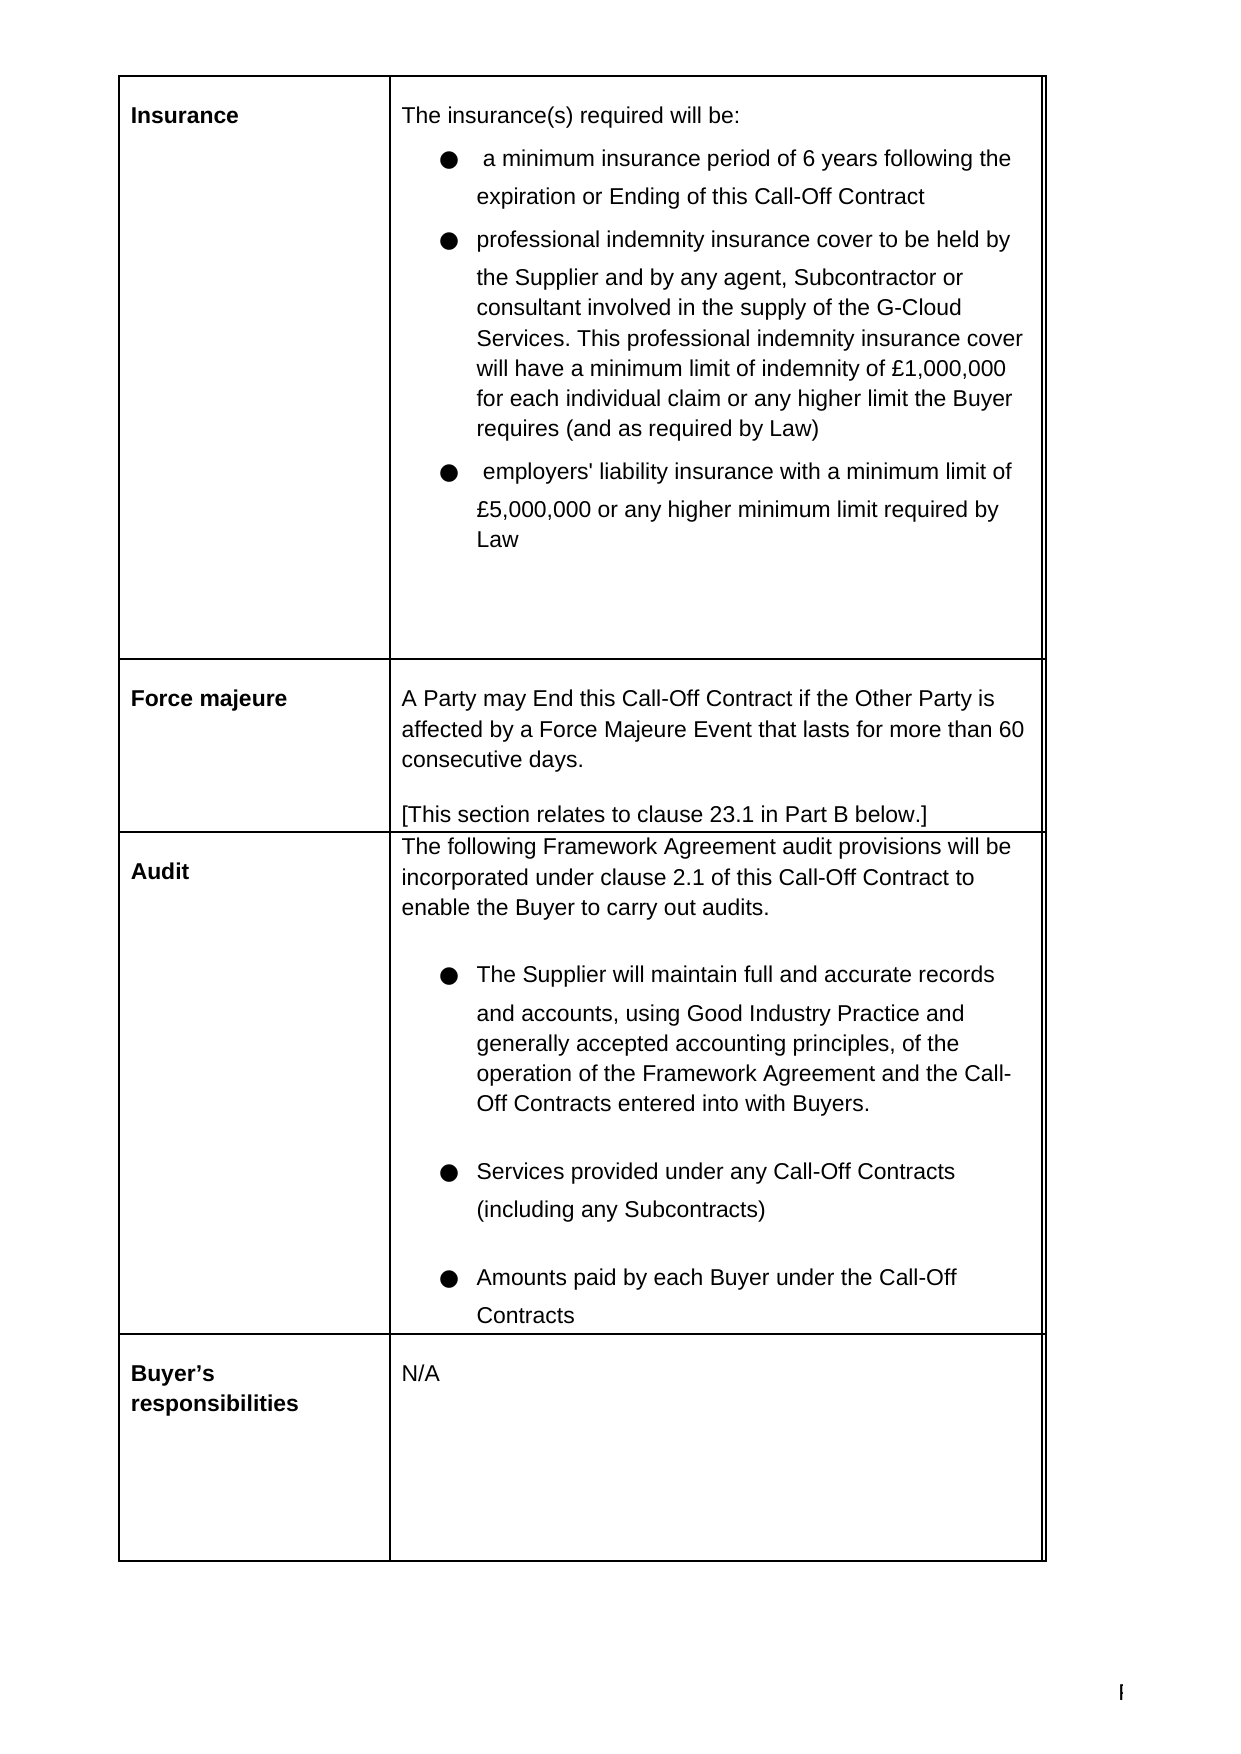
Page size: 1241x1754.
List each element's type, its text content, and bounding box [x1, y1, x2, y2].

table_cell The insurance(s) required will be: a minimum insurance period of 6 years following the expiration or Ending of this Call-Off Contract professional indemnity insurance cover to be held by the Supplier and by any agent, Subcontractor or consultant involved in the supply of the G-Cloud Services. This professional indemnity insurance cover will have a minimum limit of indemnity of £1,000,000 for each individual claim or any higher limit the Buyer requires (and as required by Law) employers' liability insurance with a minimum limit of £5,000,000 or any higher minimum limit required by Law [391, 77, 1041, 658]
table_cell N/A [391, 1335, 1041, 1560]
table_cell A Party may End this Call-Off Contract if the Other Party is affected by a Force Majeure Event that lasts for more than 60 consecutive days. [This section relates to clause 23.1 in Part B below.] [391, 660, 1041, 831]
table_cell Audit [120, 833, 389, 1333]
table_cell Insurance [120, 77, 389, 658]
table_cell Buyer’s responsibilities [120, 1335, 389, 1560]
table_cell Force majeure [120, 660, 389, 831]
table_cell The following Framework Agreement audit provisions will be incorporated under clause 2.1 of this Call-Off Contract to enable the Buyer to carry out audits. The Supplier will maintain full and accurate records and accounts, using Good Industry Practice and generally accepted accounting principles, of the operation of the Framework Agreement and the Call-Off Contracts entered into with Buyers. Services provided under any Call-Off Contracts (including any Subcontracts) Amounts paid by each Buyer under the Call-Off Contracts [391, 833, 1041, 1333]
